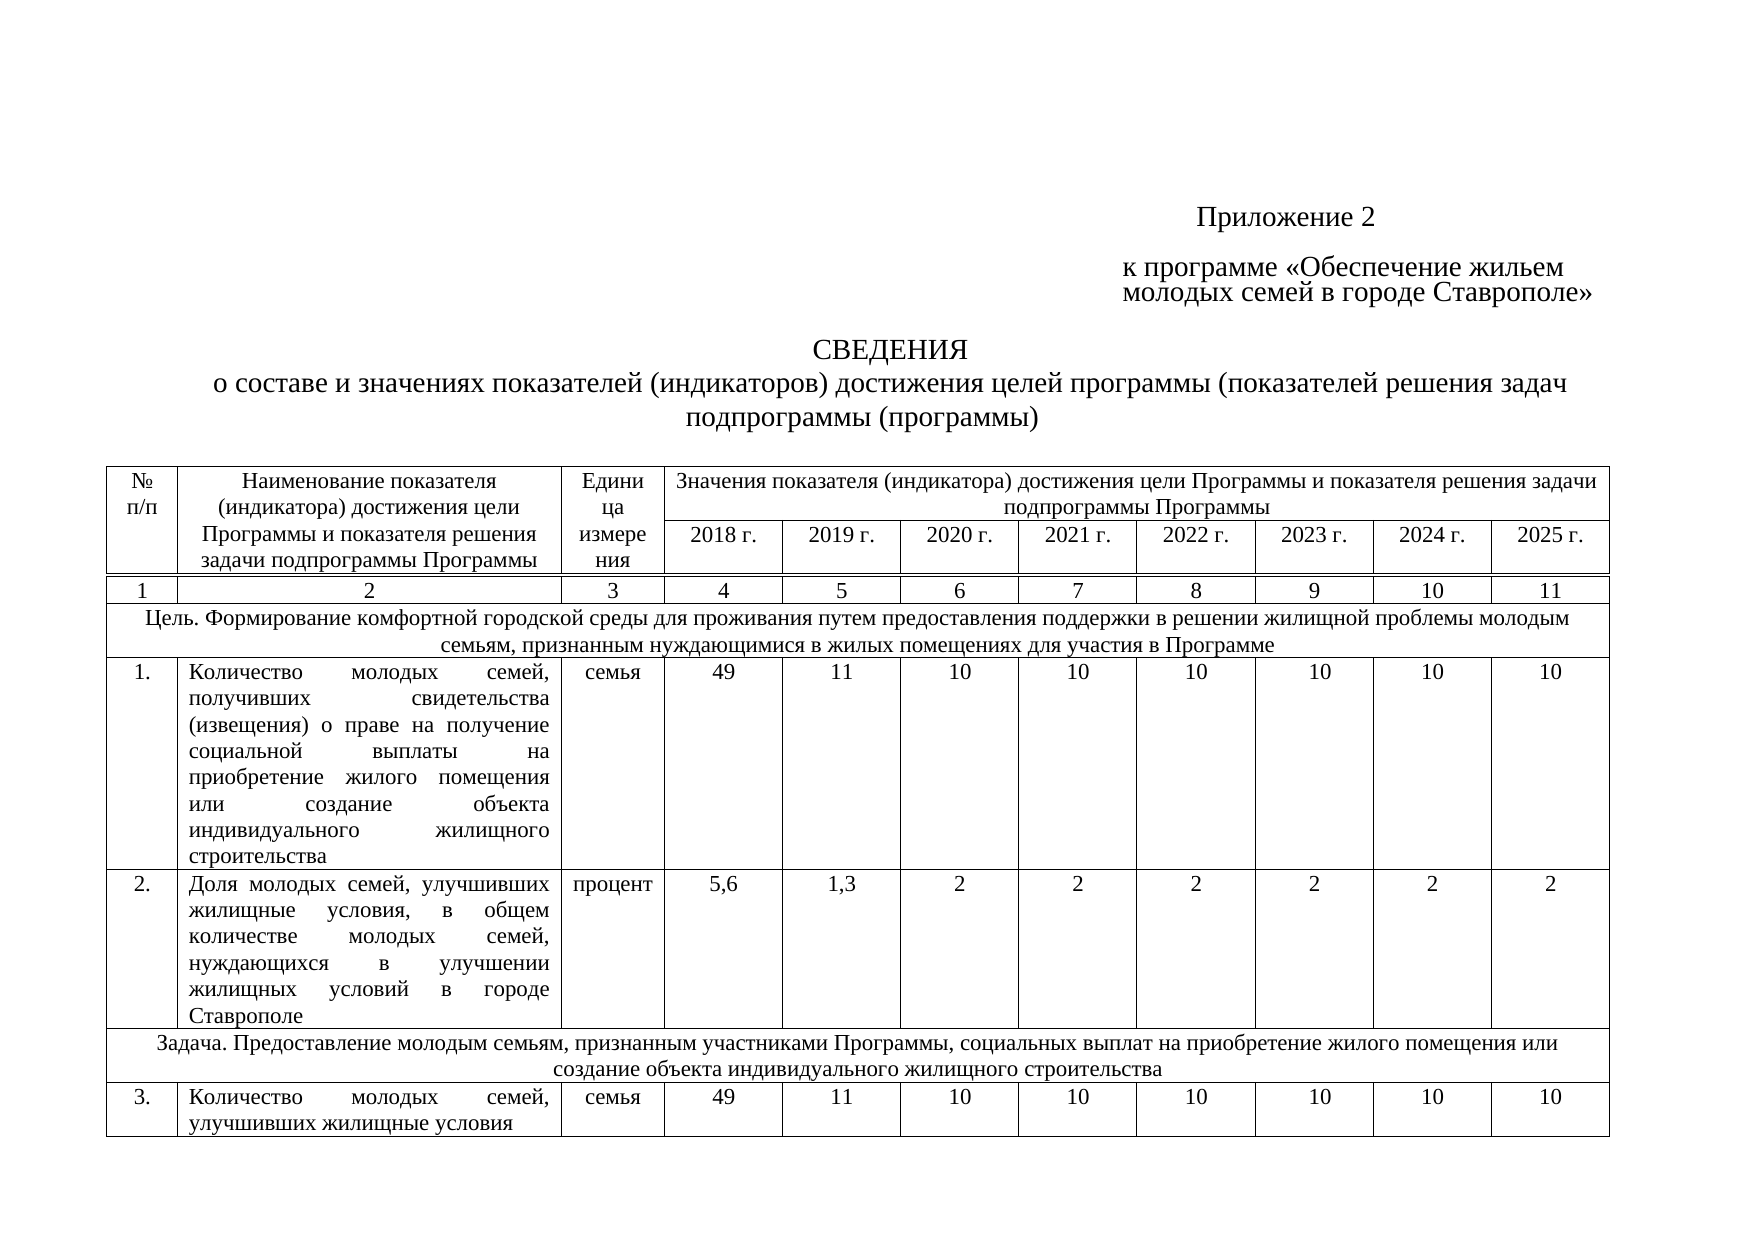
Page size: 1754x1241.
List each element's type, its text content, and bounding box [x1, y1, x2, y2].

table_header 8 [1137, 577, 1255, 603]
table_cell 10 [1492, 658, 1609, 869]
table_cell 10 [1256, 1083, 1373, 1136]
table_cell 2 [1137, 870, 1255, 1028]
table_cell 49 [665, 1083, 782, 1136]
text СВЕДЕНИЯ [118, 332, 1606, 365]
table_header Едини ца измере ния [562, 467, 664, 572]
table_cell 2019 г. [783, 521, 900, 572]
table_cell 11 [783, 1083, 900, 1136]
text о составе и значениях показателей (индикаторов) достижения целей программы (показателей решения задач подпрограммы (программы) [118, 365, 1606, 432]
table_header 6 [901, 577, 1018, 603]
table_cell 1. [107, 658, 177, 869]
table_cell 2020 г. [901, 521, 1018, 572]
table_cell 5,6 [665, 870, 782, 1028]
table_cell 2 [1019, 870, 1136, 1028]
table_cell 2021 г. [1019, 521, 1136, 572]
table_header № п/п [107, 467, 177, 572]
table_cell 10 [1019, 658, 1136, 869]
table_cell 49 [665, 658, 782, 869]
table_cell Доля молодых семей, улучшивших жилищные условия, в общем количестве молодых семей, нуждающихся в улучшении жилищных условий в городе Ставрополе [178, 870, 561, 1028]
table_header 5 [783, 577, 900, 603]
table_cell 2 [901, 870, 1018, 1028]
table_cell 10 [1256, 658, 1373, 869]
text к программе «Обеспечение жильем молодых семей в городе Ставрополе» [1122, 257, 1606, 307]
table_cell 10 [1374, 1083, 1491, 1136]
table_cell 10 [901, 658, 1018, 869]
table_cell 2. [107, 870, 177, 1028]
table_cell 2022 г. [1137, 521, 1255, 572]
table_header Значения показателя (индикатора) достижения цели Программы и показателя решения задачи подпрограммы Программы [665, 467, 1609, 520]
table_cell 2018 г. [665, 521, 782, 572]
table_header 2 [178, 577, 561, 603]
table_cell 10 [1137, 658, 1255, 869]
table_header Наименование показателя (индикатора) достижения цели Программы и показателя решения задачи подпрограммы Программы [178, 467, 561, 572]
table_header 10 [1374, 577, 1491, 603]
table_cell 2023 г. [1256, 521, 1373, 572]
table_cell 10 [1019, 1083, 1136, 1136]
table_cell Количество молодых семей, улучшивших жилищные условия [178, 1083, 561, 1136]
table_cell 2024 г. [1374, 521, 1491, 572]
table_cell 2 [1374, 870, 1491, 1028]
table_cell Количество молодых семей, получивших свидетельства (извещения) о праве на получение социальной выплаты на приобретение жилого помещения или создание объекта индивидуального жилищного строительства [178, 658, 561, 869]
table_cell 1,3 [783, 870, 900, 1028]
text Приложение 2 [1122, 207, 1654, 232]
table_cell 2025 г. [1492, 521, 1609, 572]
table_cell семья [562, 1083, 664, 1136]
table_header 3 [562, 577, 664, 603]
table_header 1 [107, 577, 177, 603]
table_cell 2 [1256, 870, 1373, 1028]
table_cell 10 [901, 1083, 1018, 1136]
table_cell 10 [1374, 658, 1491, 869]
table_cell семья [562, 658, 664, 869]
table_header 11 [1492, 577, 1609, 603]
table_header 9 [1256, 577, 1373, 603]
table_cell Цель. Формирование комфортной городской среды для проживания путем предоставления поддержки в решении жилищной проблемы молодым семьям, признанным нуждающимися в жилых помещениях для участия в Программе [107, 604, 1609, 657]
table_header 7 [1019, 577, 1136, 603]
table_header 4 [665, 577, 782, 603]
table_cell процент [562, 870, 664, 1028]
table_cell 3. [107, 1083, 177, 1136]
table_cell 10 [1492, 1083, 1609, 1136]
table_cell 10 [1137, 1083, 1255, 1136]
table_cell 11 [783, 658, 900, 869]
table_cell 2 [1492, 870, 1609, 1028]
table_cell Задача. Предоставление молодым семьям, признанным участниками Программы, социальных выплат на приобретение жилого помещения или создание объекта индивидуального жилищного строительства [107, 1029, 1609, 1082]
